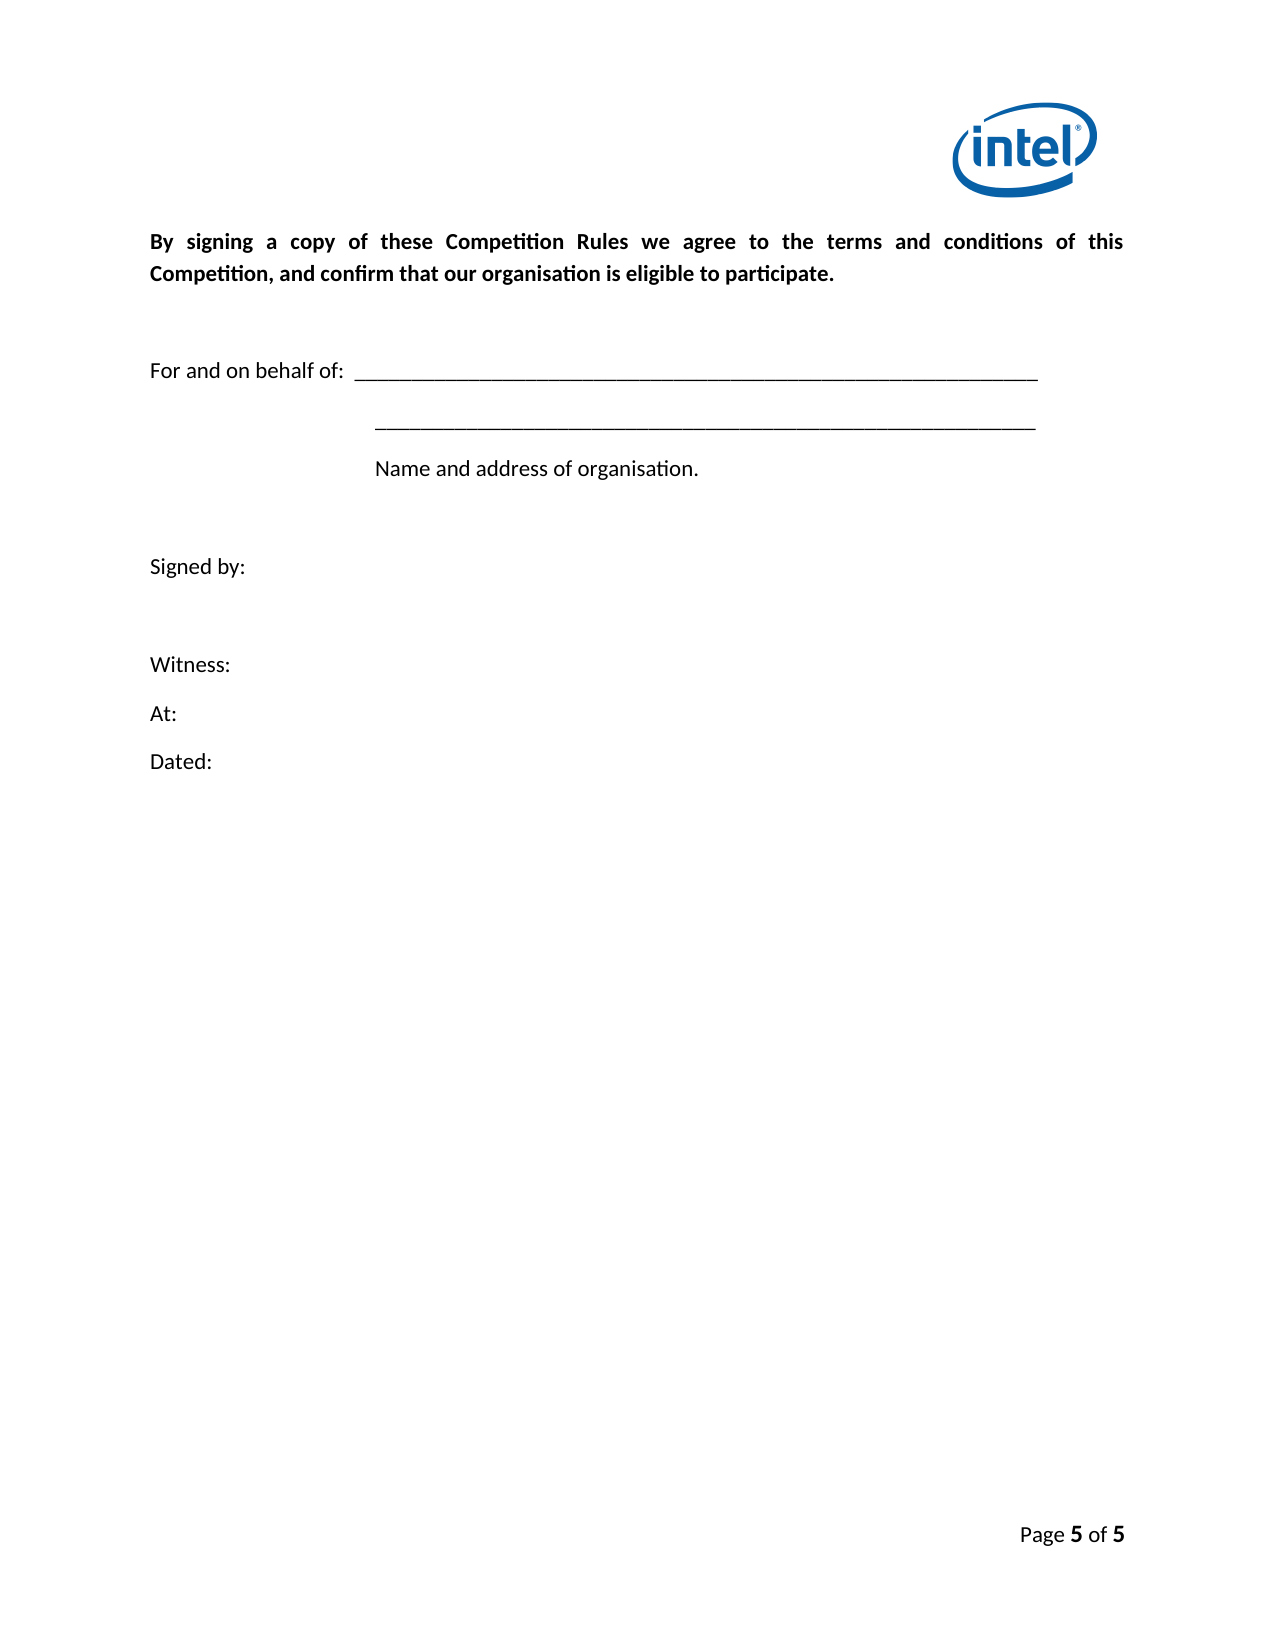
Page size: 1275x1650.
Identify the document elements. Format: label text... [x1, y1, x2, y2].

text Witness: [150, 650, 1125, 678]
text Dated: [150, 747, 1125, 776]
text Signed by: [150, 552, 1125, 580]
text For and on behalf of: ____________________________________________________________ [150, 357, 1125, 385]
picture [923, 73, 1125, 227]
text At: [150, 699, 1125, 727]
text __________________________________________________________ [150, 406, 1125, 433]
text Name and address of organisation. [150, 454, 1125, 482]
text By signing a copy of these Competition Rules we agree to the terms and conditions of this Competition, and confirm that our organisation is eligible to participate. [150, 227, 1125, 287]
